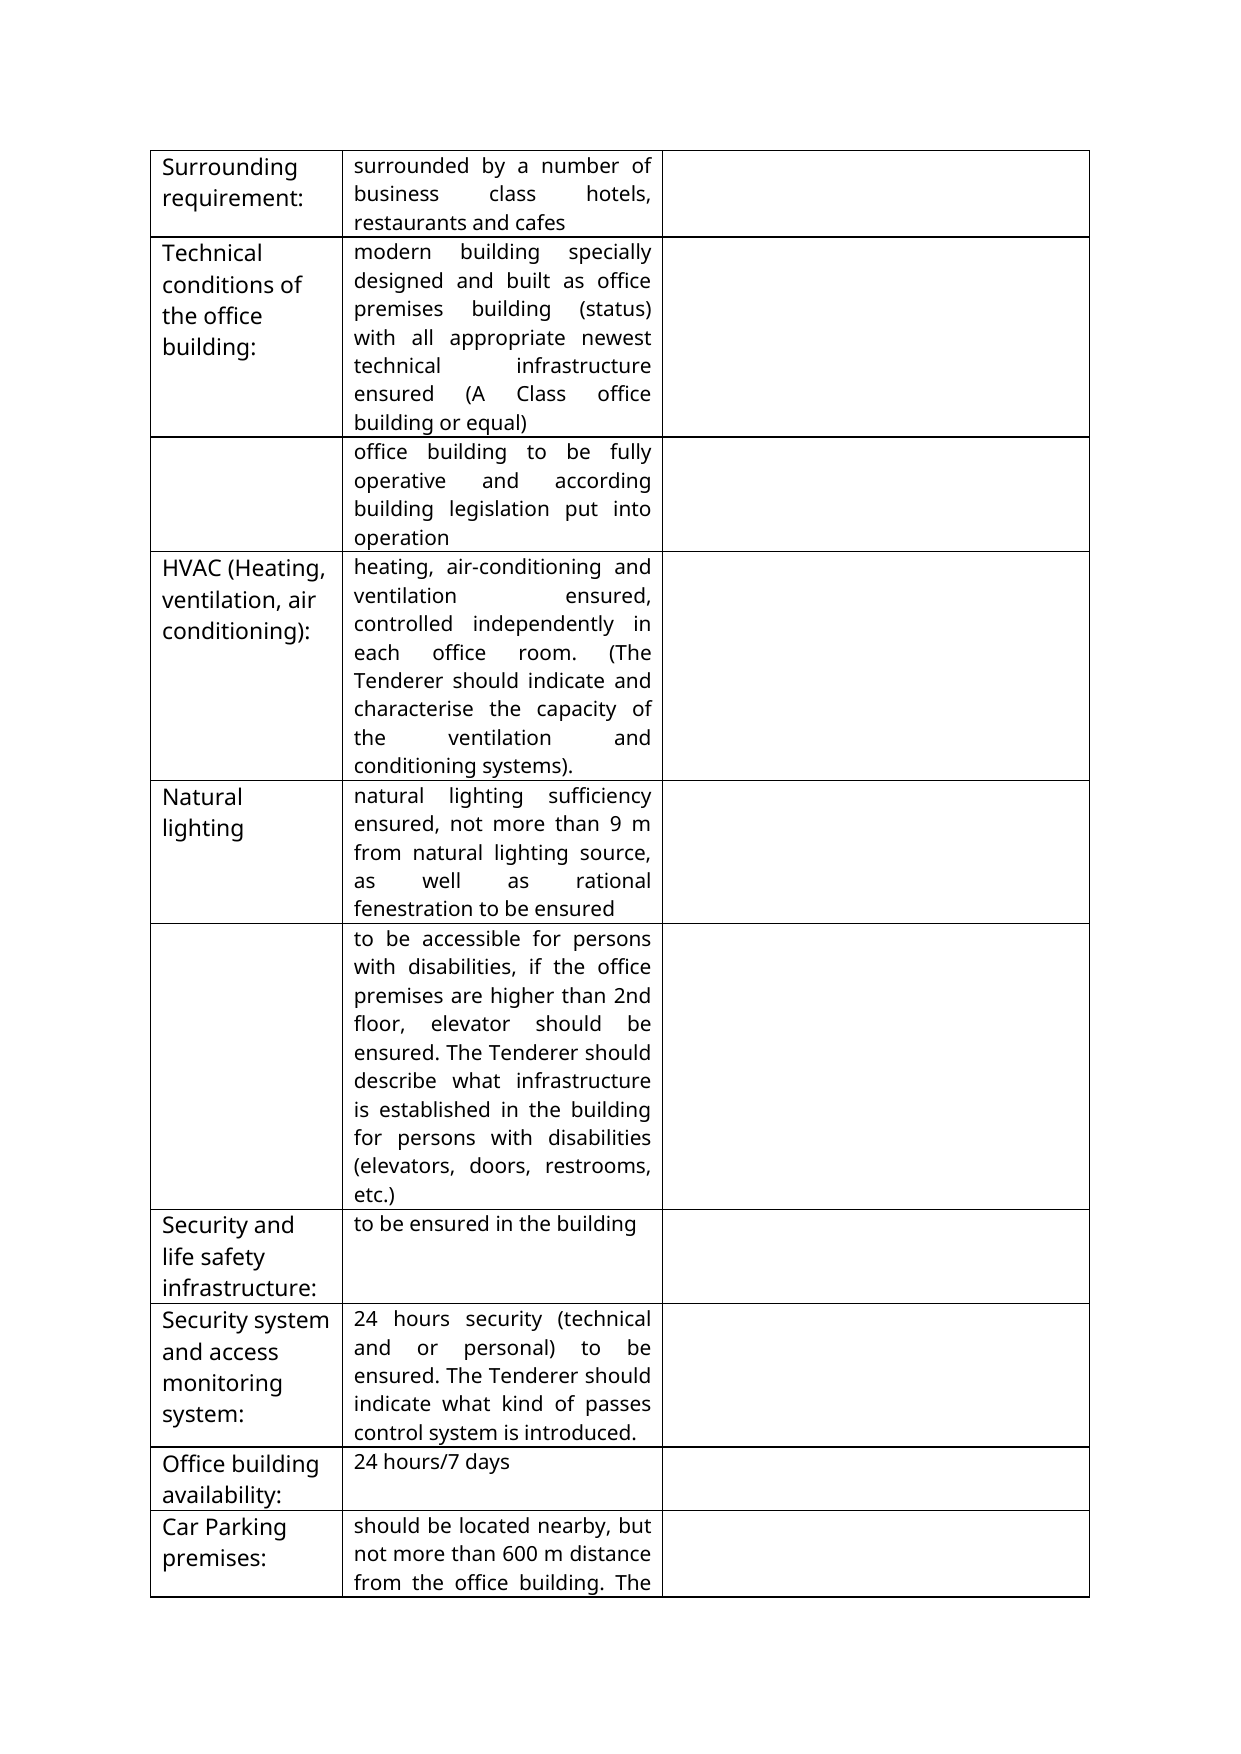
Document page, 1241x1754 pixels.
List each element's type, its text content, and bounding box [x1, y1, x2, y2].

table_cell Technical conditions of the office building: [151, 238, 342, 436]
table_cell [663, 1511, 1089, 1596]
table_cell 24 hours security (technical and or personal) to be ensured. The Tenderer should indicate what kind of passes control system is introduced. [343, 1304, 662, 1446]
table_cell [663, 438, 1089, 551]
table_cell [663, 552, 1089, 780]
table_cell heating, air-conditioning and ventilation ensured, controlled independently in each office room. (The Tenderer should indicate and characterise the capacity of the ventilation and conditioning systems). [343, 552, 662, 780]
table_cell office building to be fully operative and according building legislation put into operation [343, 438, 662, 551]
table_cell 24 hours/7 days [343, 1448, 662, 1510]
table_cell to be ensured in the building [343, 1210, 662, 1303]
table_cell Security system and access monitoring system: [151, 1304, 342, 1446]
table_cell Security and life safety infrastructure: [151, 1210, 342, 1303]
table_cell [663, 924, 1089, 1208]
table_cell Office building availability: [151, 1448, 342, 1510]
table_cell [663, 1304, 1089, 1446]
table_cell HVAC (Heating, ventilation, air conditioning): [151, 552, 342, 780]
table_cell [663, 1448, 1089, 1510]
table_cell [663, 1210, 1089, 1303]
table_cell Natural lighting [151, 781, 342, 923]
table_cell Surrounding requirement: [151, 151, 342, 236]
table_cell [151, 438, 342, 551]
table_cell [343, 1511, 662, 1596]
table_cell [663, 781, 1089, 923]
table_cell to be accessible for persons with disabilities, if the office premises are higher than 2nd floor, elevator should be ensured. The Tenderer should describe what infrastructure is established in the building for persons with disabilities (elevators, doors, restrooms, etc.) [343, 924, 662, 1208]
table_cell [151, 1511, 342, 1596]
table_cell [151, 924, 342, 1208]
table_cell natural lighting sufficiency ensured, not more than 9 m from natural lighting source, as well as rational fenestration to be ensured [343, 781, 662, 923]
table_cell [663, 238, 1089, 436]
table_cell modern building specially designed and built as office premises building (status) with all appropriate newest technical infrastructure ensured (A Class office building or equal) [343, 238, 662, 436]
table_cell [663, 151, 1089, 236]
table_cell surrounded by a number of business class hotels, restaurants and cafes [343, 151, 662, 236]
